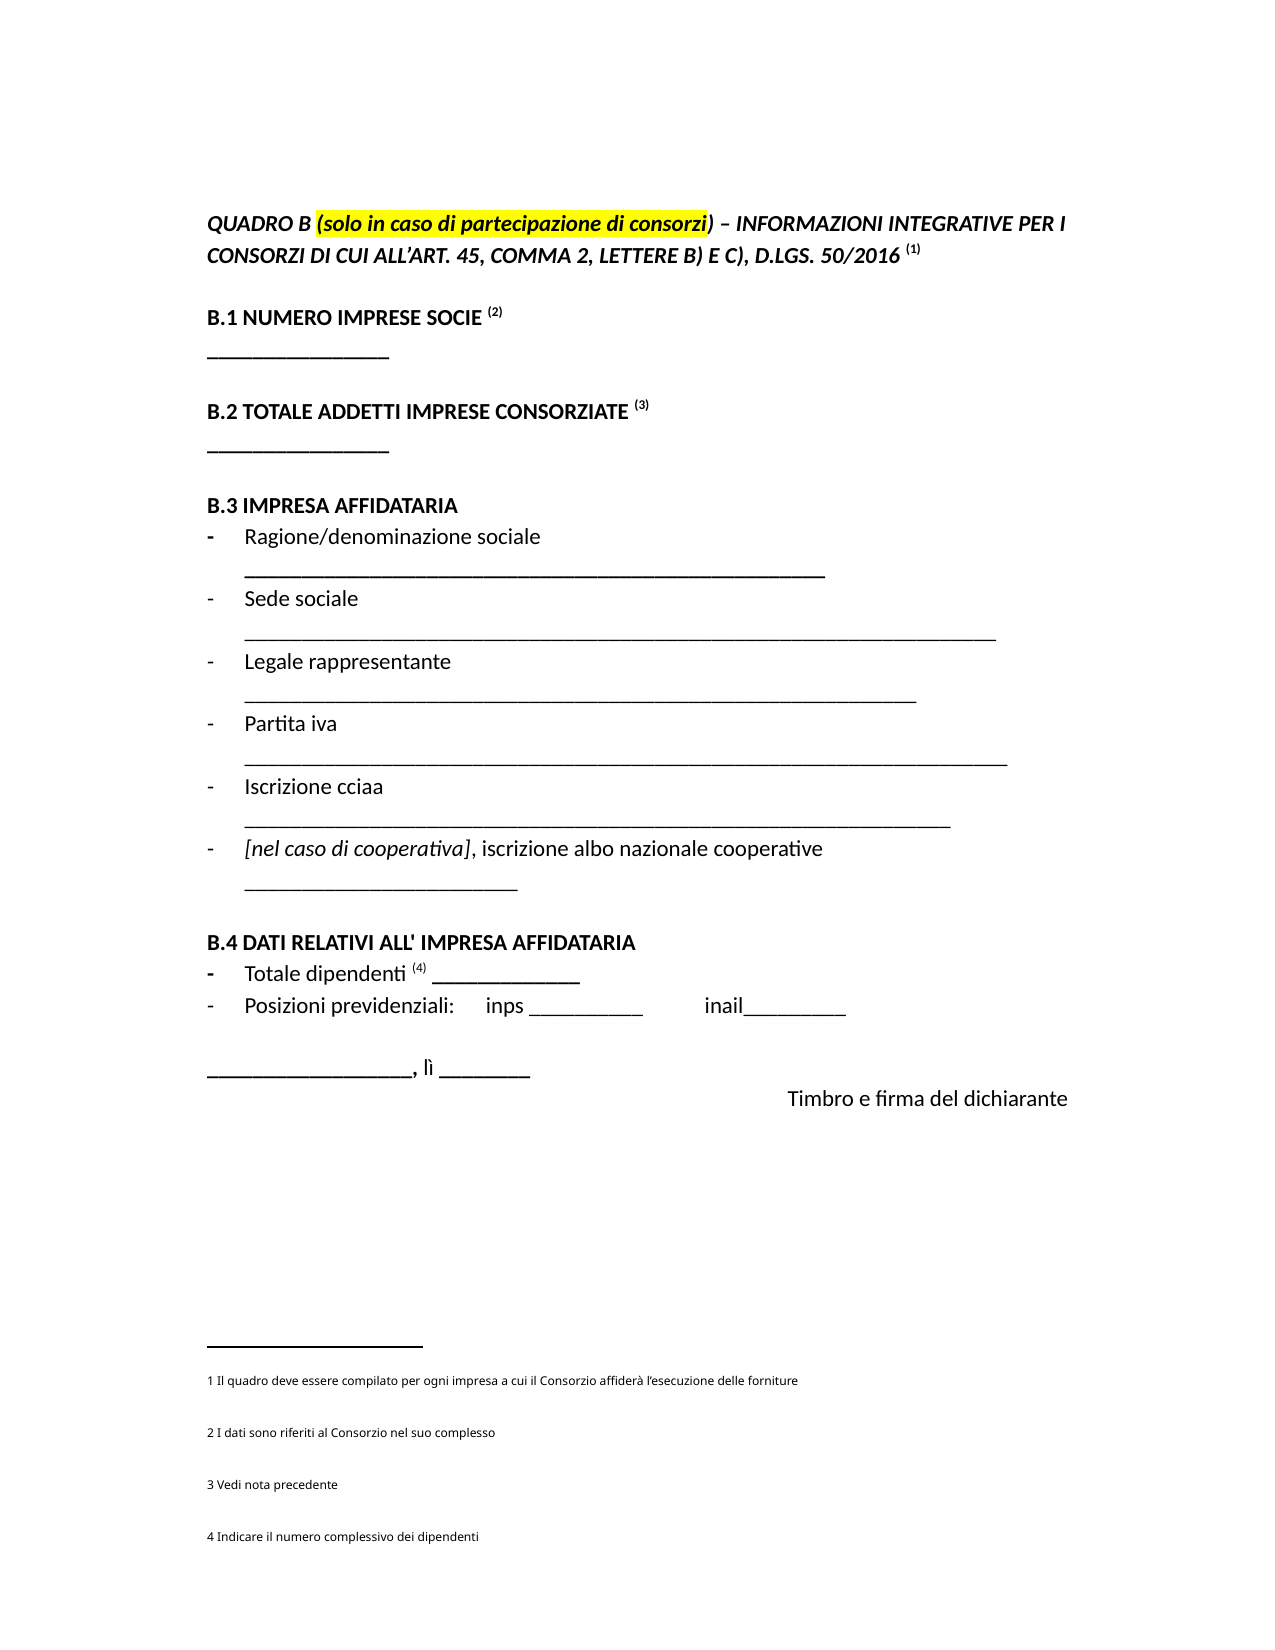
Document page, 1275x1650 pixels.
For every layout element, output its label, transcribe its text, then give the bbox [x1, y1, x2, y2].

text ________________ [207, 332, 1068, 363]
text __________________, lì ________ [207, 1051, 1068, 1082]
list Ragione/denominazione sociale ___________________________________________________ [207, 519, 1068, 582]
list Legale rappresentante ___________________________________________________________ [207, 644, 1068, 707]
list Iscrizione cciaa ______________________________________________________________ [207, 769, 1068, 832]
list Partita iva ___________________________________________________________________ [207, 707, 1068, 769]
list Totale dipendenti () _____________ [207, 957, 1068, 988]
list B.2 TOTALE ADDETTI IMPRESE CONSORZIATE () [207, 394, 1068, 426]
list Sede sociale __________________________________________________________________ [207, 582, 1068, 644]
list [nel caso di cooperativa], iscrizione albo nazionale cooperative ________________________ [207, 832, 1068, 894]
list B.1 NUMERO IMPRESE SOCIE () [207, 301, 1068, 332]
list B.4 DATI RELATIVI ALL' IMPRESA AFFIDATARIA [207, 926, 1068, 957]
list B.3 IMPRESA AFFIDATARIA [207, 488, 1068, 519]
text QUADRO B (solo in caso di partecipazione di consorzi) – INFORMAZIONI INTEGRATIVE per i Consorzi di cui all’art. 45, comma 2, lettere b) e c), d.lgs. 50/2016 () [207, 207, 1068, 269]
text ________________ [207, 426, 1068, 457]
text Timbro e firma del dichiarante [207, 1082, 1068, 1113]
list Posizioni previdenziali: inps __________ inail_________ [207, 988, 1068, 1019]
